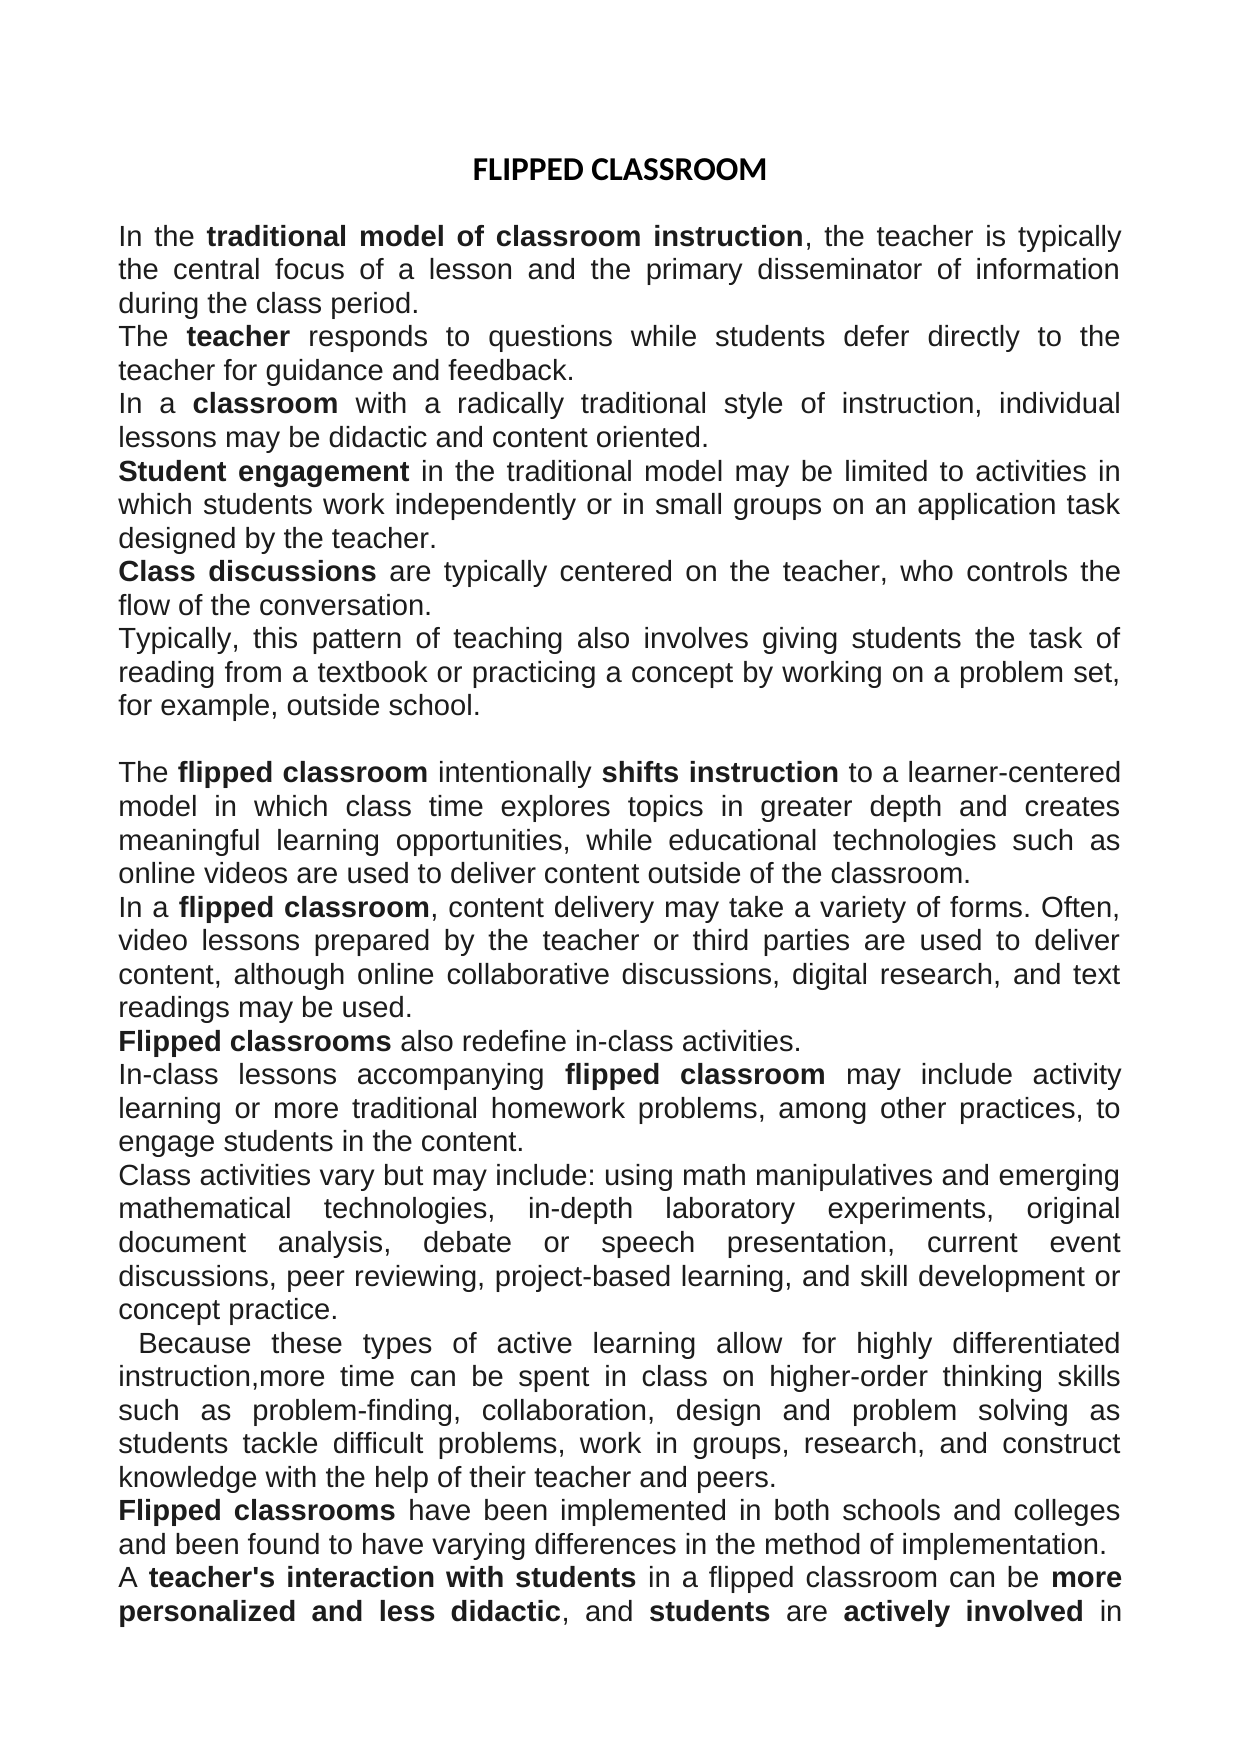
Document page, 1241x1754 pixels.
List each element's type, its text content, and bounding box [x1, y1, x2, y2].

text Student engagement in the traditional model may be limited to activities in which students work independently or in small groups on an application task designed by the teacher. [118, 454, 1122, 554]
text In the traditional model of classroom instruction, the teacher is typically the central focus of a lesson and the primary disseminator of information during the class period. [118, 219, 1122, 319]
text Because these types of active learning allow for highly differentiated instruction,more time can be spent in class on higher-order thinking skills such as problem-finding, collaboration, design and problem solving as students tackle difficult problems, work in groups, research, and construct knowledge with the help of their teacher and peers. [118, 1326, 1122, 1493]
text The teacher responds to questions while students defer directly to the teacher for guidance and feedback. [118, 319, 1122, 387]
text Flipped classrooms also redefine in-class activities. [118, 1024, 1122, 1057]
text Class discussions are typically centered on the teacher, who controls the flow of the conversation. [118, 554, 1122, 621]
text FLIPPED CLASSROOM [118, 148, 1122, 188]
text In a classroom with a radically traditional style of instruction, individual lessons may be didactic and content oriented. [118, 387, 1122, 454]
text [118, 1561, 1122, 1628]
text Class activities vary but may include: using math manipulatives and emerging mathematical technologies, in-depth laboratory experiments, original document analysis, debate or speech presentation, current event discussions, peer reviewing, project-based learning, and skill development or concept practice. [118, 1158, 1122, 1326]
text In-class lessons accompanying flipped classroom may include activity learning or more traditional homework problems, among other practices, to engage students in the content. [118, 1057, 1122, 1158]
text The flipped classroom intentionally shifts instruction to a learner-centered model in which class time explores topics in greater depth and creates meaningful learning opportunities, while educational technologies such as online videos are used to deliver content outside of the classroom. [118, 756, 1122, 890]
text Typically, this pattern of teaching also involves giving students the task of reading from a textbook or practicing a concept by working on a problem set, for example, outside school. [118, 621, 1122, 722]
text Flipped classrooms have been implemented in both schools and colleges and been found to have varying differences in the method of implementation. [118, 1493, 1122, 1561]
text In a flipped classroom, content delivery may take a variety of forms. Often, video lessons prepared by the teacher or third parties are used to deliver content, although online collaborative discussions, digital research, and text readings may be used. [118, 890, 1122, 1024]
